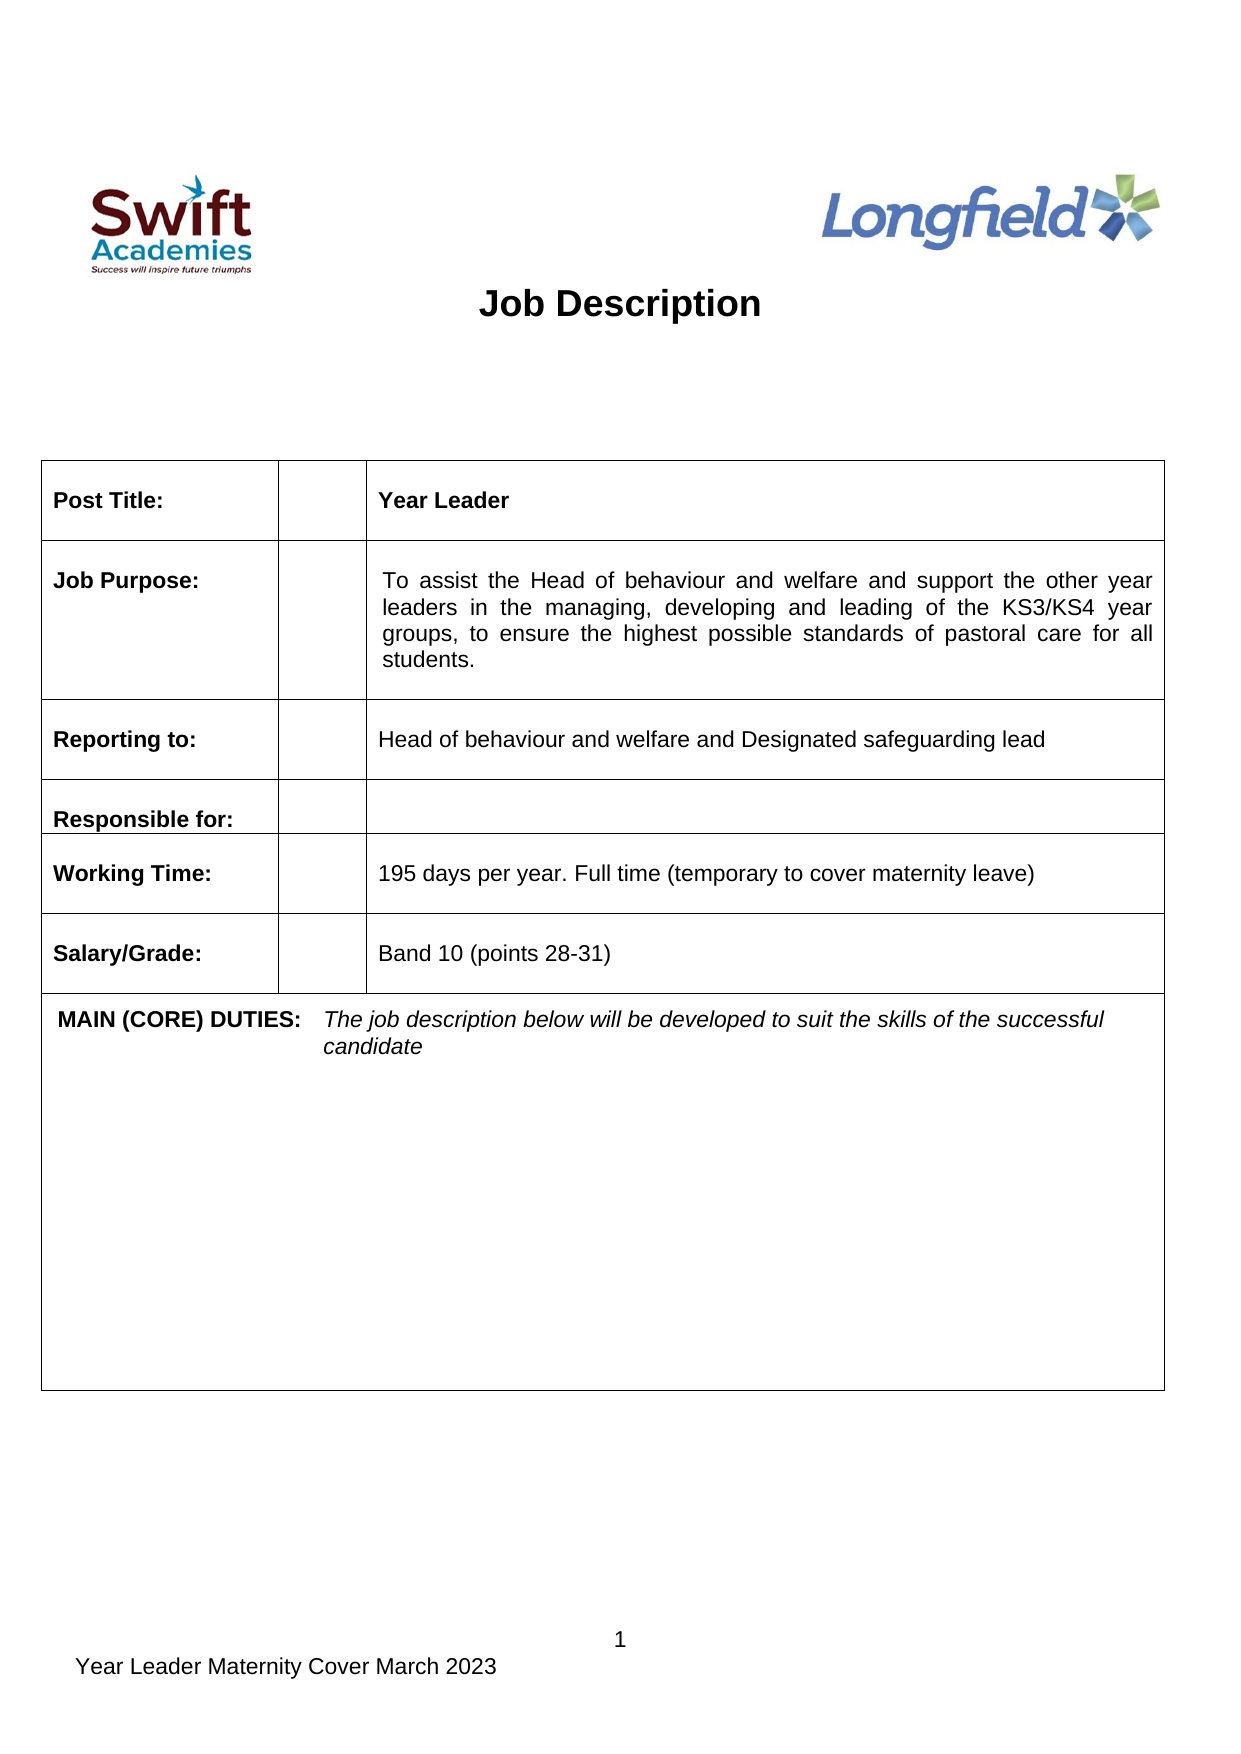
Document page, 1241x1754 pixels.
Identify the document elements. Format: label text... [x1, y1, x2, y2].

table_cell Salary/Grade: [42, 914, 278, 993]
picture [86, 170, 257, 280]
table_cell [279, 780, 366, 833]
table_cell Responsible for: [42, 780, 278, 833]
picture [816, 168, 1166, 255]
table_cell Head of behaviour and welfare and Designated safeguarding lead [367, 700, 1164, 779]
table_header Post Title: [42, 461, 278, 540]
table_cell Job Purpose: [42, 541, 278, 699]
table_header Year Leader [367, 461, 1164, 540]
table_cell To assist the Head of behaviour and welfare and support the other year leaders in the managing, developing and leading of the KS3/KS4 year groups, to ensure the highest possible standards of pastoral care for all students. [367, 541, 1164, 699]
table_header [279, 461, 366, 540]
table_cell Band 10 (points 28-31) [367, 914, 1164, 993]
table_cell [367, 780, 1164, 833]
table_cell Working Time: [42, 834, 278, 913]
table_cell Reporting to: [42, 700, 278, 779]
table_cell [279, 834, 366, 913]
table_cell [279, 914, 366, 993]
table_cell [279, 541, 366, 699]
table_cell [279, 700, 366, 779]
text Job Description [75, 281, 1165, 324]
table_cell MAIN (CORE) DUTIES: The job description below will be developed to suit the skills of the successful candidate [42, 994, 1164, 1390]
table_cell 195 days per year. Full time (temporary to cover maternity leave) [367, 834, 1164, 913]
